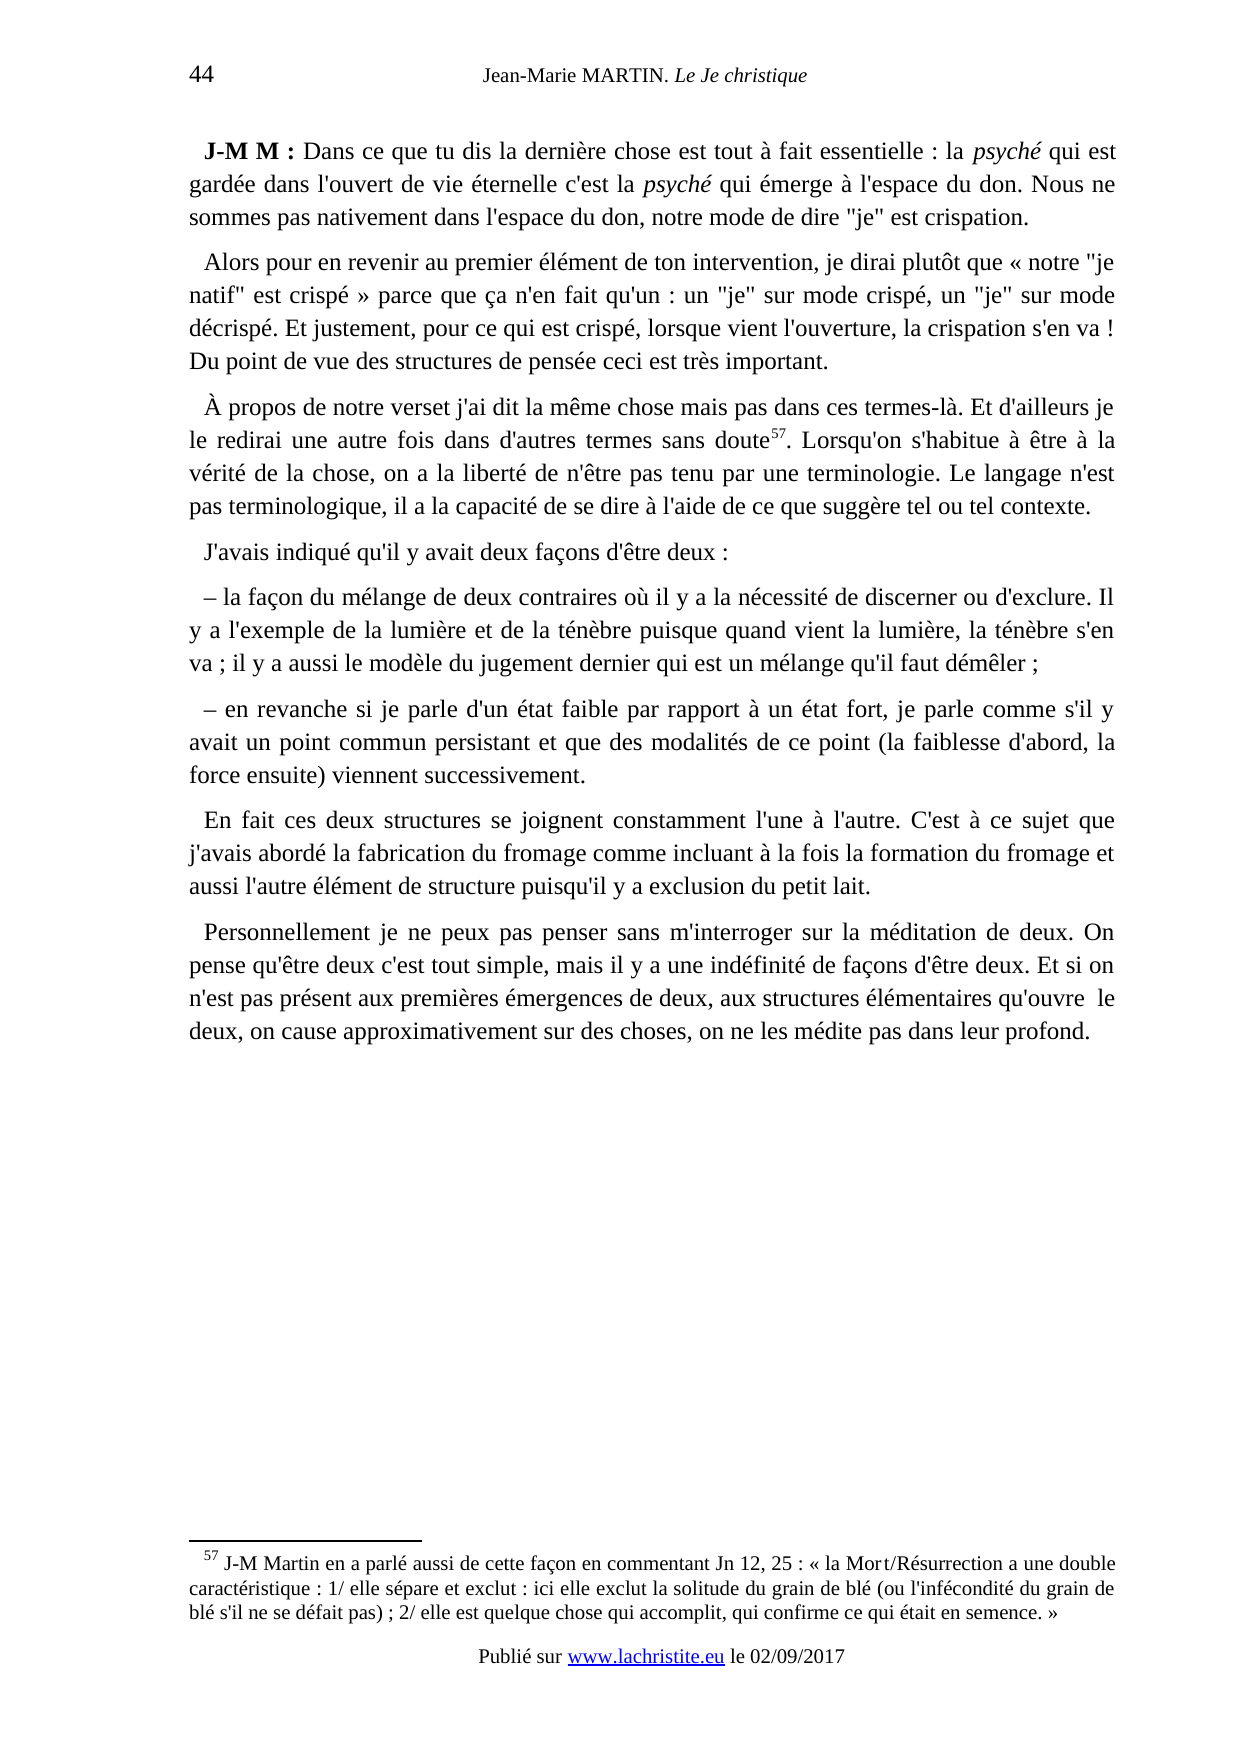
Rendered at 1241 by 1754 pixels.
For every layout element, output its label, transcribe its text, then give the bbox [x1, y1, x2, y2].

text Personnellement je ne peux pas penser sans m'interroger sur la méditation de deux. On pense qu'être deux c'est tout simple, mais il y a une indéfinité de façons d'être deux. Et si on n'est pas présent aux premières émergences de deux, aux structures élémentaires qu'ouvre le deux, on cause approximativement sur des choses, on ne les médite pas dans leur profond. [189, 917, 1116, 1044]
text – la façon du mélange de deux contraires où il y a la nécessité de discerner ou d'exclure. Il y a l'exemple de la lumière et de la ténèbre puisque quand vient la lumière, la ténèbre s'en va ; il y a aussi le modèle du jugement dernier qui est un mélange qu'il faut démêler ; [189, 582, 1116, 677]
text En fait ces deux structures se joignent constamment l'une à l'autre. C'est à ce sujet que j'avais abordé la fabrication du fromage comme incluant à la fois la formation du fromage et aussi l'autre élément de structure puisqu'il y a exclusion du petit lait. [189, 805, 1116, 900]
text J-M M : Dans ce que tu dis la dernière chose est tout à fait essentielle : la psyché qui est gardée dans l'ouvert de vie éternelle c'est la psyché qui émerge à l'espace du don. Nous ne sommes pas nativement dans l'espace du don, notre mode de dire "je" est crispation. [189, 136, 1116, 231]
text Alors pour en revenir au premier élément de ton intervention, je dirai plutôt que « notre "je natif" est crispé » parce que ça n'en fait qu'un : un "je" sur mode crispé, un "je" sur mode décrispé. Et justement, pour ce qui est crispé, lorsque vient l'ouverture, la crispation s'en va ! Du point de vue des structures de pensée ceci est très important. [189, 247, 1116, 375]
text – en revanche si je parle d'un état faible par rapport à un état fort, je parle comme s'il y avait un point commun persistant et que des modalités de ce point (la faiblesse d'abord, la force ensuite) viennent successivement. [189, 694, 1116, 788]
text J'avais indiqué qu'il y avait deux façons d'être deux : [189, 537, 1116, 565]
text À propos de notre verset j'ai dit la même chose mais pas dans ces termes-là. Et d'ailleurs je le redirai une autre fois dans d'autres termes sans doute. Lorsqu'on s'habitue à être à la vérité de la chose, on a la liberté de n'être pas tenu par une terminologie. Le langage n'est pas terminologique, il a la capacité de se dire à l'aide de ce que suggère tel ou tel contexte. [189, 392, 1116, 520]
